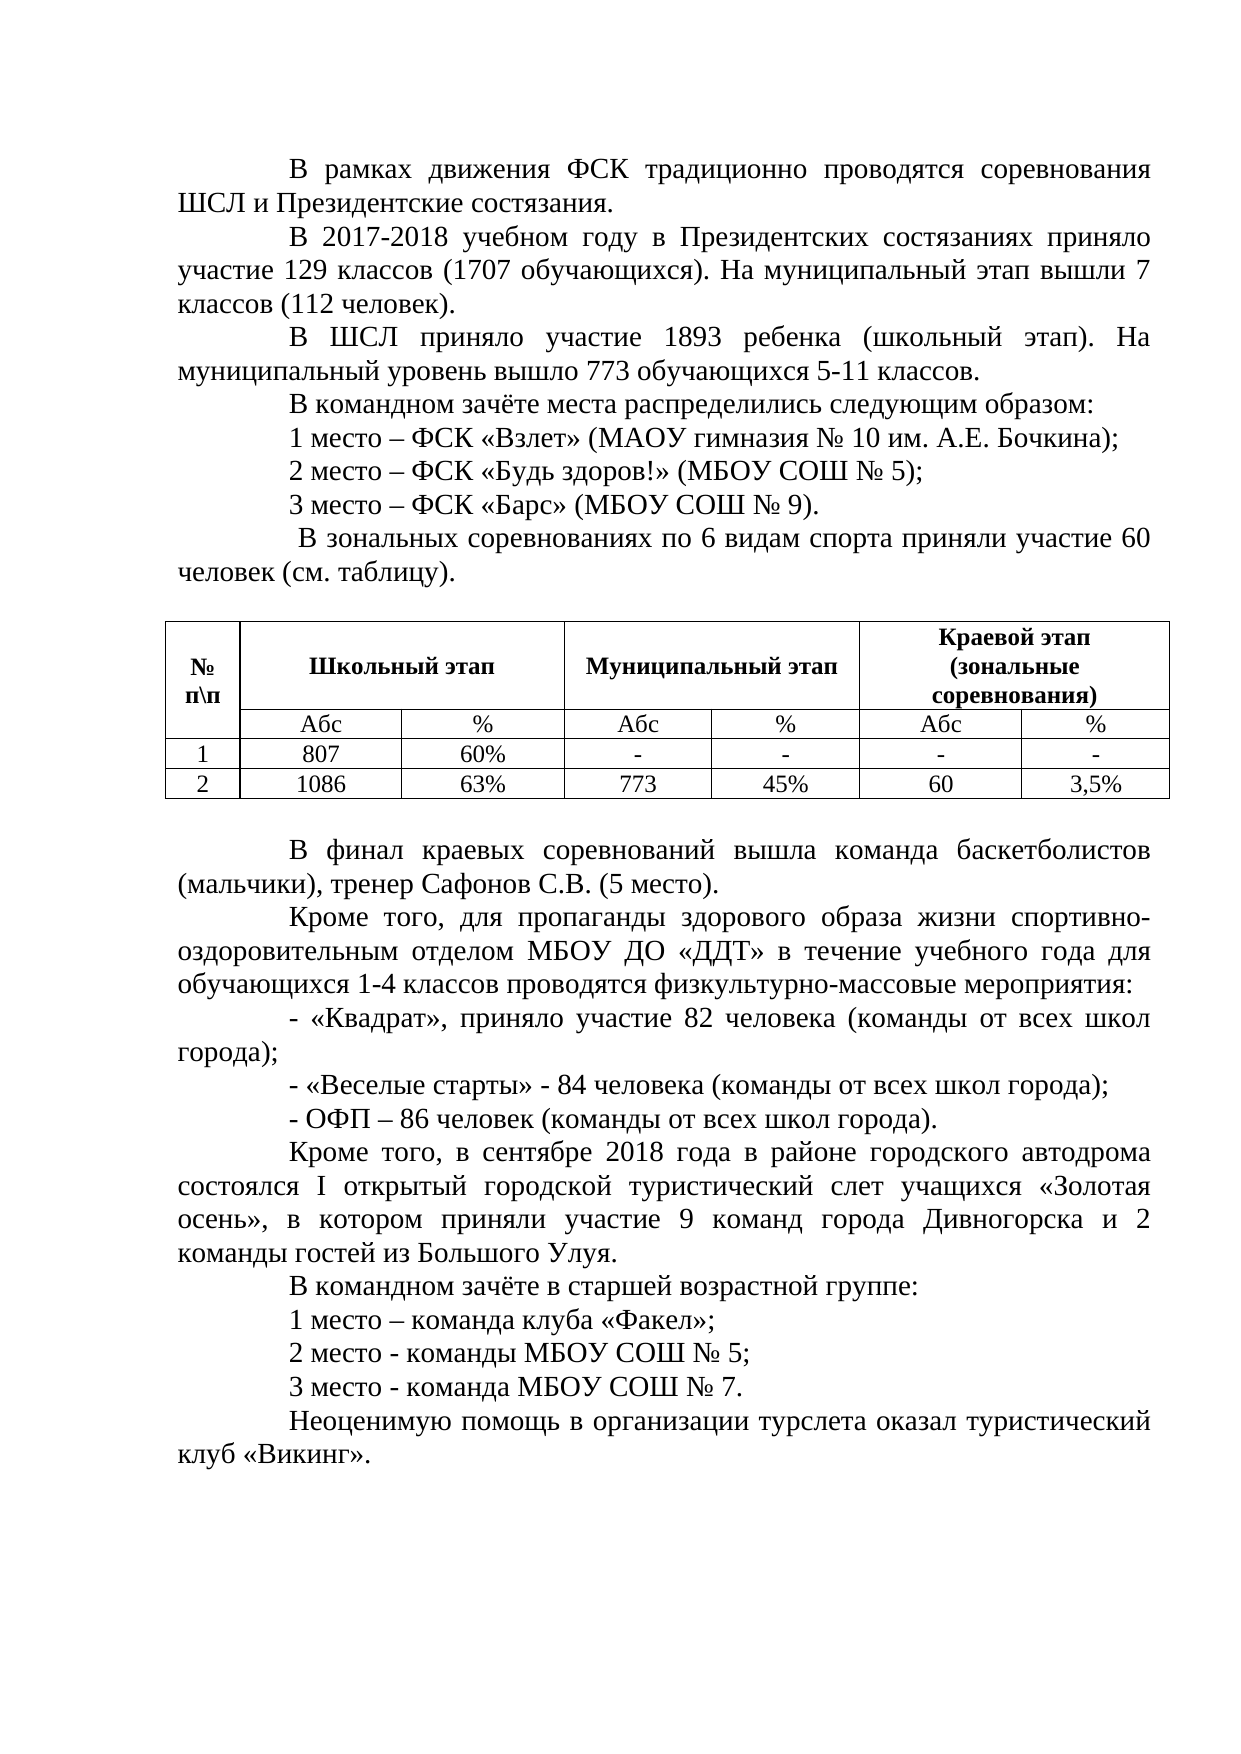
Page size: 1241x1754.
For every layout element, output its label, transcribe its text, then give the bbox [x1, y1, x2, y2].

text Неоценимую помощь в организации турслета оказал туристический клуб «Викинг». [177, 1403, 1152, 1470]
table_cell 3,5% [1022, 769, 1169, 798]
table_header Краевой этап (зональные соревнования) [860, 622, 1169, 708]
text Кроме того, для пропаганды здорового образа жизни спортивно-оздоровительным отделом МБОУ ДО «ДДТ» в течение учебного года для обучающихся 1-4 классов проводятся физкультурно-массовые мероприятия: [177, 899, 1152, 1000]
table_cell % [712, 710, 859, 738]
text - ОФП – 86 человек (команды от всех школ города). [177, 1101, 1152, 1134]
table_cell 63% [402, 769, 564, 798]
table_header Школьный этап [241, 622, 564, 708]
text В командном зачёте места распределились следующим образом: [177, 386, 1152, 420]
table_cell - [1022, 739, 1169, 768]
text - «Квадрат», приняло участие 82 человека (команды от всех школ города); [177, 1000, 1152, 1067]
text В ШСЛ приняло участие 1893 ребенка (школьный этап). На муниципальный уровень вышло 773 обучающихся 5-11 классов. [177, 319, 1152, 386]
table_cell 60% [402, 739, 564, 768]
table_cell 807 [241, 739, 401, 768]
table_cell 2 [166, 769, 239, 798]
text В рамках движения ФСК традиционно проводятся соревнования ШСЛ и Президентские состязания. [177, 152, 1152, 219]
table_cell - [860, 739, 1021, 768]
table_cell % [402, 710, 564, 738]
table_cell 1086 [241, 769, 401, 798]
table_cell Абс [565, 710, 711, 738]
table_cell 45% [712, 769, 859, 798]
text - «Веселые старты» - 84 человека (команды от всех школ города); [177, 1067, 1152, 1101]
text 2 место – ФСК «Будь здоров!» (МБОУ СОШ № 5); [177, 453, 1152, 487]
table_cell - [712, 739, 859, 768]
table_header Муниципальный этап [565, 622, 859, 708]
text В зональных соревнованиях по 6 видам спорта приняли участие 60 человек (см. таблицу). [177, 521, 1152, 588]
text В 2017-2018 учебном году в Президентских состязаниях приняло участие 129 классов (1707 обучающихся). На муниципальный этап вышли 7 классов (112 человек). [177, 219, 1152, 319]
table_cell Абс [860, 710, 1021, 738]
text 3 место - команда МБОУ СОШ № 7. [177, 1369, 1152, 1403]
table_cell - [565, 739, 711, 768]
text 1 место – команда клуба «Факел»; [177, 1302, 1152, 1336]
table_header № п\п [166, 622, 239, 738]
text 3 место – ФСК «Барс» (МБОУ СОШ № 9). [177, 487, 1152, 521]
text В финал краевых соревнований вышла команда баскетболистов (мальчики), тренер Сафонов С.В. (5 место). [177, 832, 1152, 899]
text 1 место – ФСК «Взлет» (МАОУ гимназия № 10 им. А.Е. Бочкина); [177, 420, 1152, 453]
table_cell % [1022, 710, 1169, 738]
text Кроме того, в сентябре 2018 года в районе городского автодрома состоялся I открытый городской туристический слет учащихся «Золотая осень», в котором приняли участие 9 команд города Дивногорска и 2 команды гостей из Большого Улуя. [177, 1134, 1152, 1268]
table_cell Абс [241, 710, 401, 738]
table_cell 1 [166, 739, 239, 768]
table_cell 773 [565, 769, 711, 798]
text В командном зачёте в старшей возрастной группе: [177, 1268, 1152, 1302]
table_cell 60 [860, 769, 1021, 798]
text 2 место - команды МБОУ СОШ № 5; [177, 1336, 1152, 1369]
